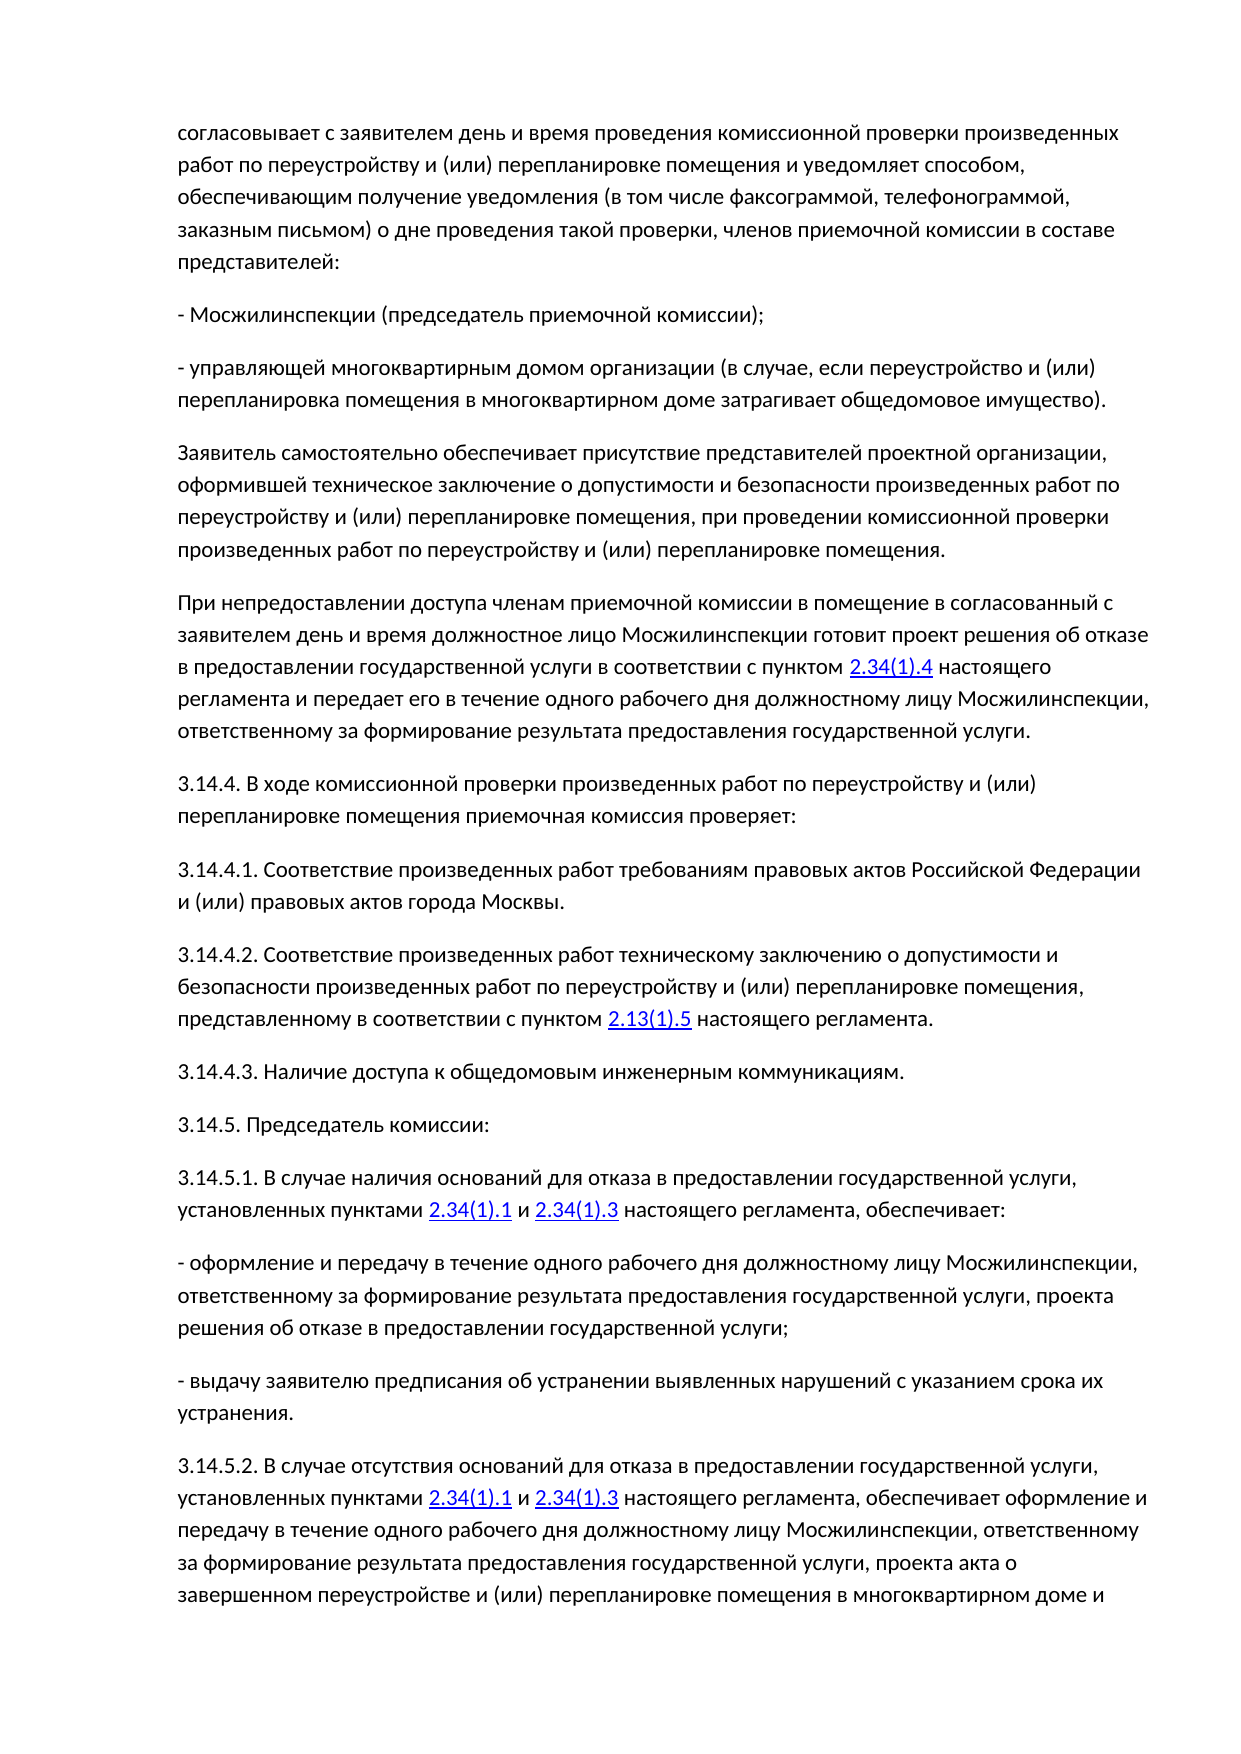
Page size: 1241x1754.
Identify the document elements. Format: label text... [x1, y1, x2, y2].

text Заявитель самостоятельно обеспечивает присутствие представителей проектной организации, оформившей техническое заключение о допустимости и безопасности произведенных работ по переустройству и (или) перепланировке помещения, при проведении комиссионной проверки произведенных работ по переустройству и (или) перепланировке помещения. [177, 438, 1152, 563]
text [177, 118, 1152, 275]
text 3.14.4. В ходе комиссионной проверки произведенных работ по переустройству и (или) перепланировке помещения приемочная комиссия проверяет: [177, 769, 1152, 830]
text 3.14.5.1. В случае наличия оснований для отказа в предоставлении государственной услуги, установленных пунктами 2.34(1).1 и 2.34(1).3 настоящего регламента, обеспечивает: [177, 1163, 1152, 1223]
text 3.14.4.1. Соответствие произведенных работ требованиям правовых актов Российской Федерации и (или) правовых актов города Москвы. [177, 855, 1152, 915]
text - оформление и передачу в течение одного рабочего дня должностному лицу Мосжилинспекции, ответственному за формирование результата предоставления государственной услуги, проекта решения об отказе в предоставлении государственной услуги; [177, 1248, 1152, 1341]
text - управляющей многоквартирным домом организации (в случае, если переустройство и (или) перепланировка помещения в многоквартирном доме затрагивает общедомовое имущество). [177, 353, 1152, 413]
text При непредоставлении доступа членам приемочной комиссии в помещение в согласованный с заявителем день и время должностное лицо Мосжилинспекции готовит проект решения об отказе в предоставлении государственной услуги в соответствии с пунктом 2.34(1).4 настоящего регламента и передает его в течение одного рабочего дня должностному лицу Мосжилинспекции, ответственному за формирование результата предоставления государственной услуги. [177, 588, 1152, 744]
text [177, 1451, 1152, 1608]
text 3.14.5. Председатель комиссии: [177, 1110, 1152, 1138]
text 3.14.4.2. Соответствие произведенных работ техническому заключению о допустимости и безопасности произведенных работ по переустройству и (или) перепланировке помещения, представленному в соответствии с пунктом 2.13(1).5 настоящего регламента. [177, 940, 1152, 1032]
text 3.14.4.3. Наличие доступа к общедомовым инженерным коммуникациям. [177, 1057, 1152, 1085]
text - выдачу заявителю предписания об устранении выявленных нарушений с указанием срока их устранения. [177, 1366, 1152, 1426]
text - Мосжилинспекции (председатель приемочной комиссии); [177, 300, 1152, 328]
